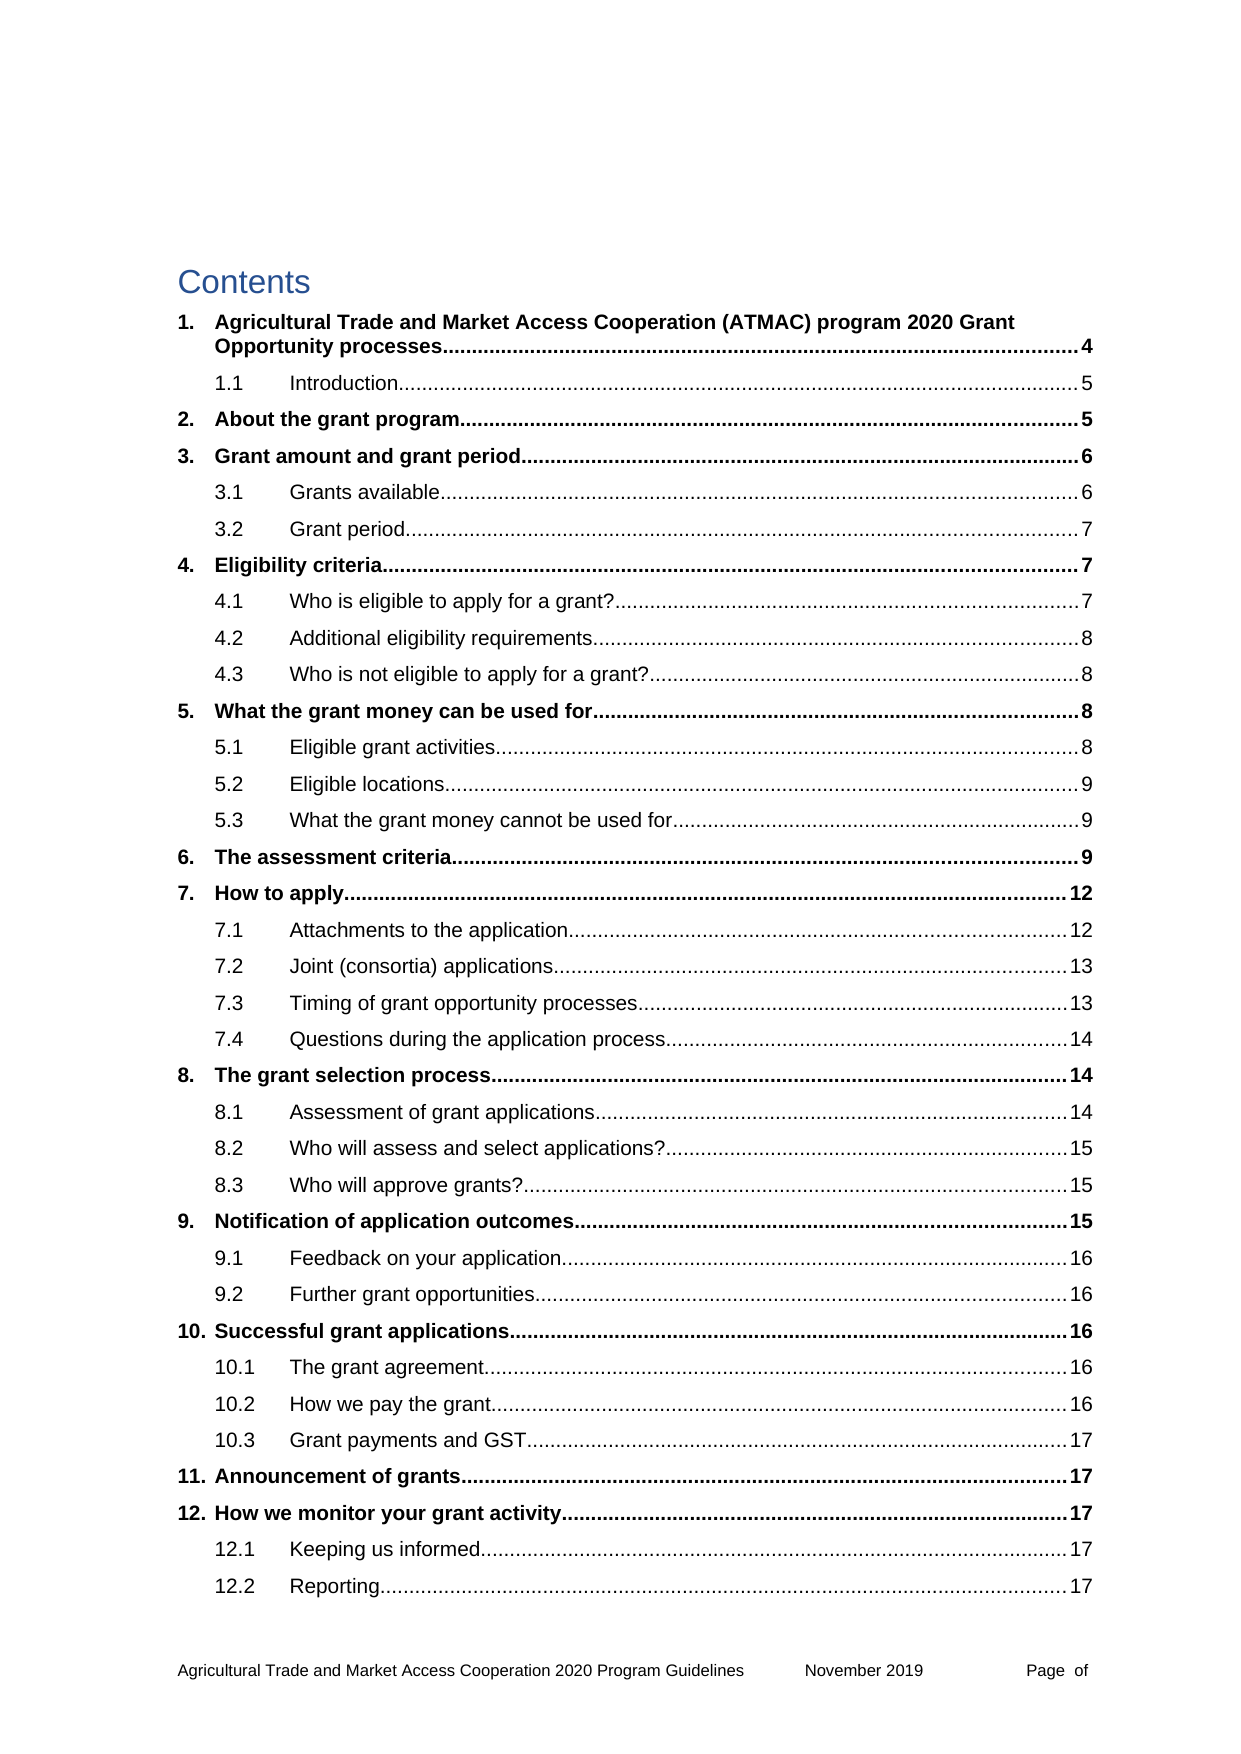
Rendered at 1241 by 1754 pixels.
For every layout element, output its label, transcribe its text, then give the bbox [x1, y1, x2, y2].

text 10.1 The grant agreement 16 [214, 1355, 1092, 1379]
subtitle Contents [177, 262, 1092, 300]
text 8. The grant selection process 14 [177, 1063, 1092, 1087]
text 5.2 Eligible locations 9 [214, 772, 1092, 796]
text 8.3 Who will approve grants? 15 [214, 1173, 1092, 1197]
text 12.1 Keeping us informed 17 [214, 1537, 1092, 1561]
text 4.2 Additional eligibility requirements 8 [214, 626, 1092, 650]
text 5. What the grant money can be used for 8 [177, 699, 1092, 723]
text 7.3 Timing of grant opportunity processes 13 [214, 990, 1092, 1014]
text 7.1 Attachments to the application 12 [214, 917, 1092, 941]
text 4.1 Who is eligible to apply for a grant? 7 [214, 589, 1092, 613]
text 7.4 Questions during the application process 14 [214, 1027, 1092, 1051]
text 8.1 Assessment of grant applications 14 [214, 1100, 1092, 1124]
text 12.2 Reporting 17 [214, 1574, 1092, 1598]
text 7.2 Joint (consortia) applications 13 [214, 954, 1092, 978]
text 10.3 Grant payments and GST 17 [214, 1428, 1092, 1452]
text 5.1 Eligible grant activities 8 [214, 735, 1092, 759]
text 3. Grant amount and grant period 6 [177, 443, 1092, 467]
text 11. Announcement of grants 17 [177, 1464, 1092, 1488]
text 10.2 How we pay the grant 16 [214, 1391, 1092, 1415]
text 9.2 Further grant opportunities 16 [214, 1282, 1092, 1306]
text 8.2 Who will assess and select applications? 15 [214, 1136, 1092, 1160]
text 2. About the grant program 5 [177, 407, 1092, 431]
text 9. Notification of application outcomes 15 [177, 1209, 1092, 1233]
text 1.1 Introduction 5 [214, 371, 1092, 394]
text 1. Agricultural Trade and Market Access Cooperation (ATMAC) program 2020 Grant Opportunity processes 4 [177, 310, 1092, 358]
text 5.3 What the grant money cannot be used for 9 [214, 808, 1092, 832]
text 12. How we monitor your grant activity 17 [177, 1501, 1092, 1525]
text 3.2 Grant period 7 [214, 516, 1092, 540]
text 6. The assessment criteria 9 [177, 844, 1092, 868]
text 9.1 Feedback on your application 16 [214, 1246, 1092, 1269]
text 10. Successful grant applications 16 [177, 1318, 1092, 1342]
text 7. How to apply 12 [177, 881, 1092, 905]
text 3.1 Grants available 6 [214, 480, 1092, 504]
text 4.3 Who is not eligible to apply for a grant? 8 [214, 662, 1092, 686]
text 4. Eligibility criteria 7 [177, 553, 1092, 577]
